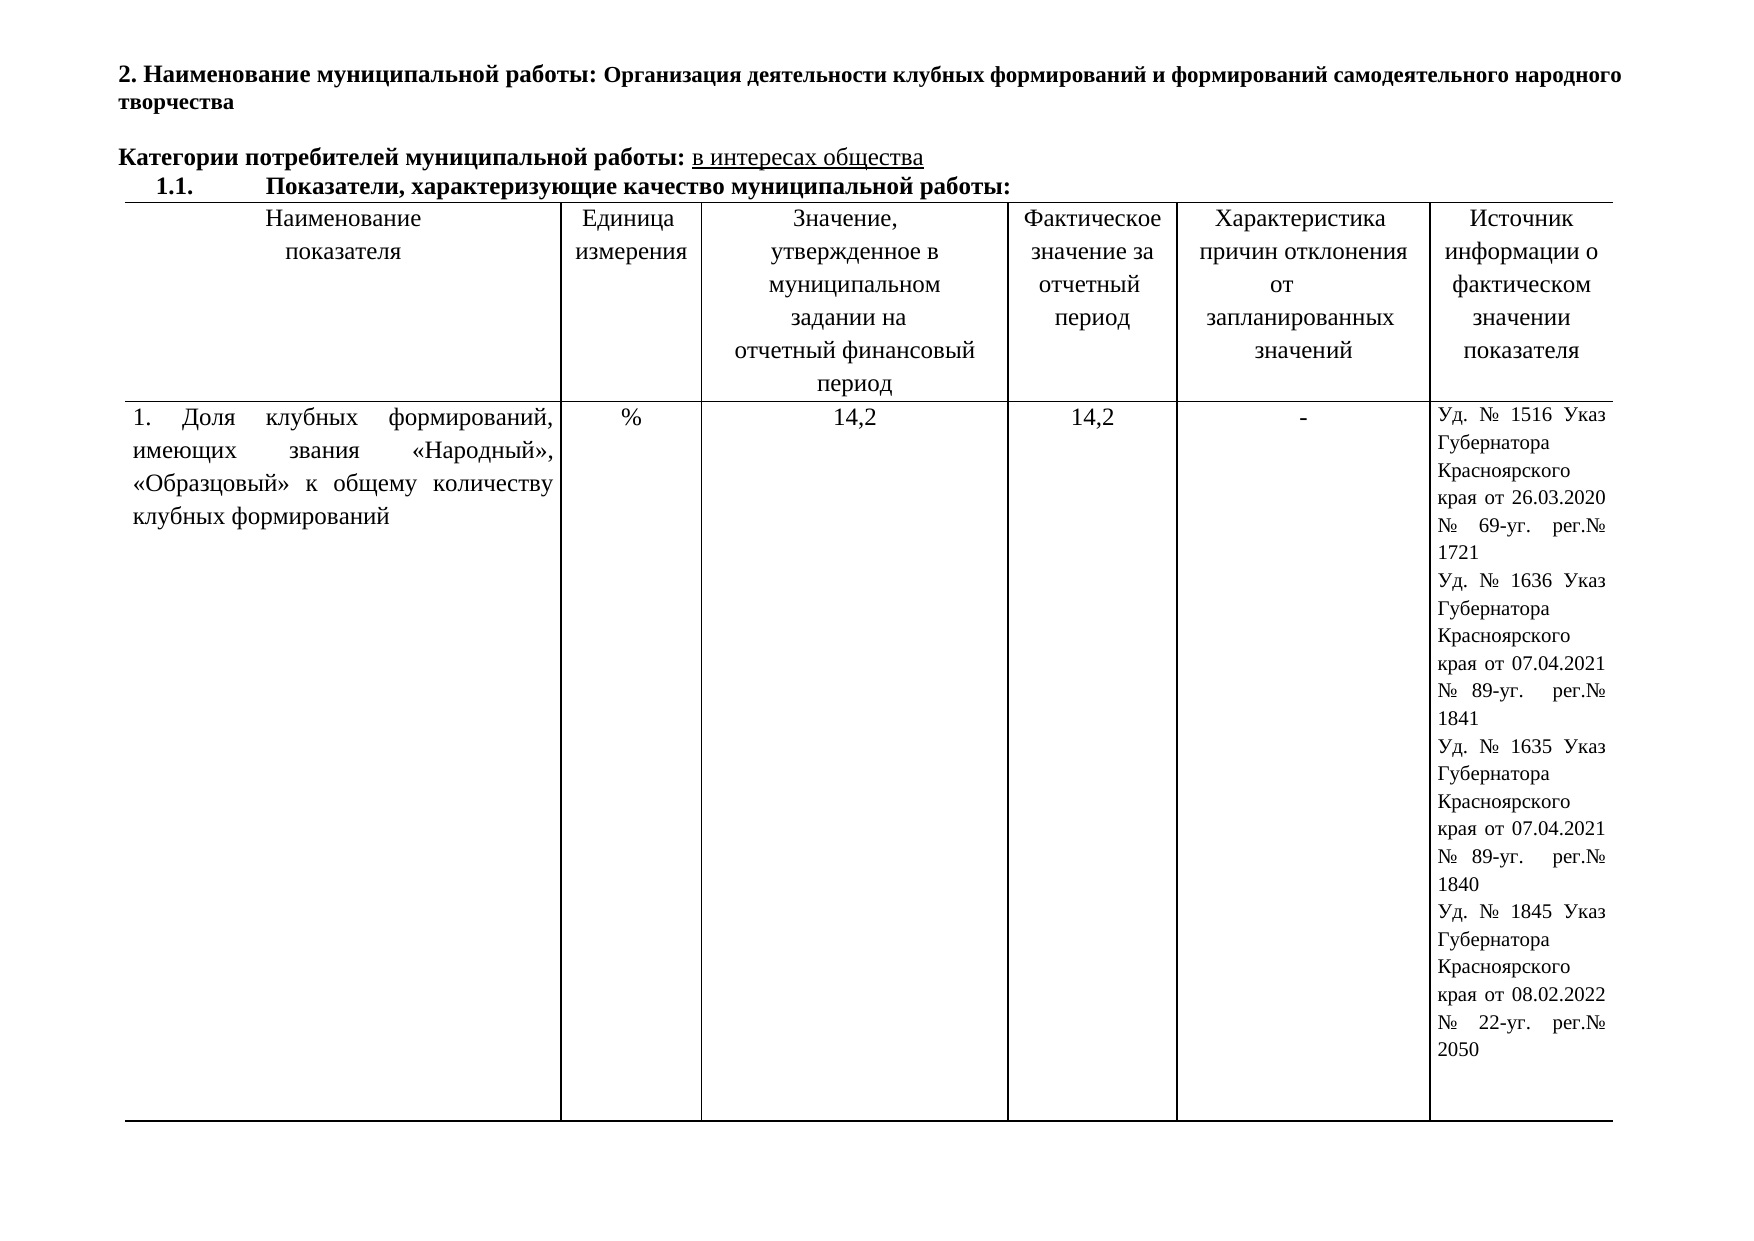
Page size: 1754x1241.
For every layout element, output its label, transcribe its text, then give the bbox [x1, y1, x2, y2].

table_header Единица измерения [562, 203, 701, 401]
table_cell % [562, 402, 701, 1120]
list Показатели, характеризующие качество муниципальной работы: [156, 171, 1636, 200]
table_cell 14,2 [702, 402, 1007, 1120]
table_header Характеристика причин отклонения от запланированных значений [1178, 203, 1429, 401]
table_header Значение, утвержденное в муниципальном задании на отчетный финансовый период [702, 203, 1007, 401]
table_header Наименование показателя [125, 203, 560, 401]
table_cell - [1178, 402, 1429, 1120]
text 2. Наименование муниципальной работы: Организация деятельности клубных формирований и формирований самодеятельного народного творчества [118, 59, 1636, 114]
table_header Фактическое значение за отчетный период [1009, 203, 1176, 401]
table_cell Уд. № 1516 Указ Губернатора Красноярского края от 26.03.2020 № 69-уг. рег.№ 1721 Уд. № 1636 Указ Губернатора Красноярского края от 07.04.2021 № 89-уг. рег.№ 1841 Уд. № 1635 Указ Губернатора Красноярского края от 07.04.2021 № 89-уг. рег.№ 1840 Уд. № 1845 Указ Губернатора Красноярского края от 08.02.2022 № 22-уг. рег.№ 2050 [1431, 402, 1613, 1120]
table_cell 1. Доля клубных формирований, имеющих звания «Народный», «Образцовый» к общему количеству клубных формирований [125, 402, 560, 1120]
table_cell 14,2 [1009, 402, 1176, 1120]
text Категории потребителей муниципальной работы: в интересах общества [118, 142, 1636, 171]
table_header Источник информации о фактическом значении показателя [1431, 203, 1613, 401]
